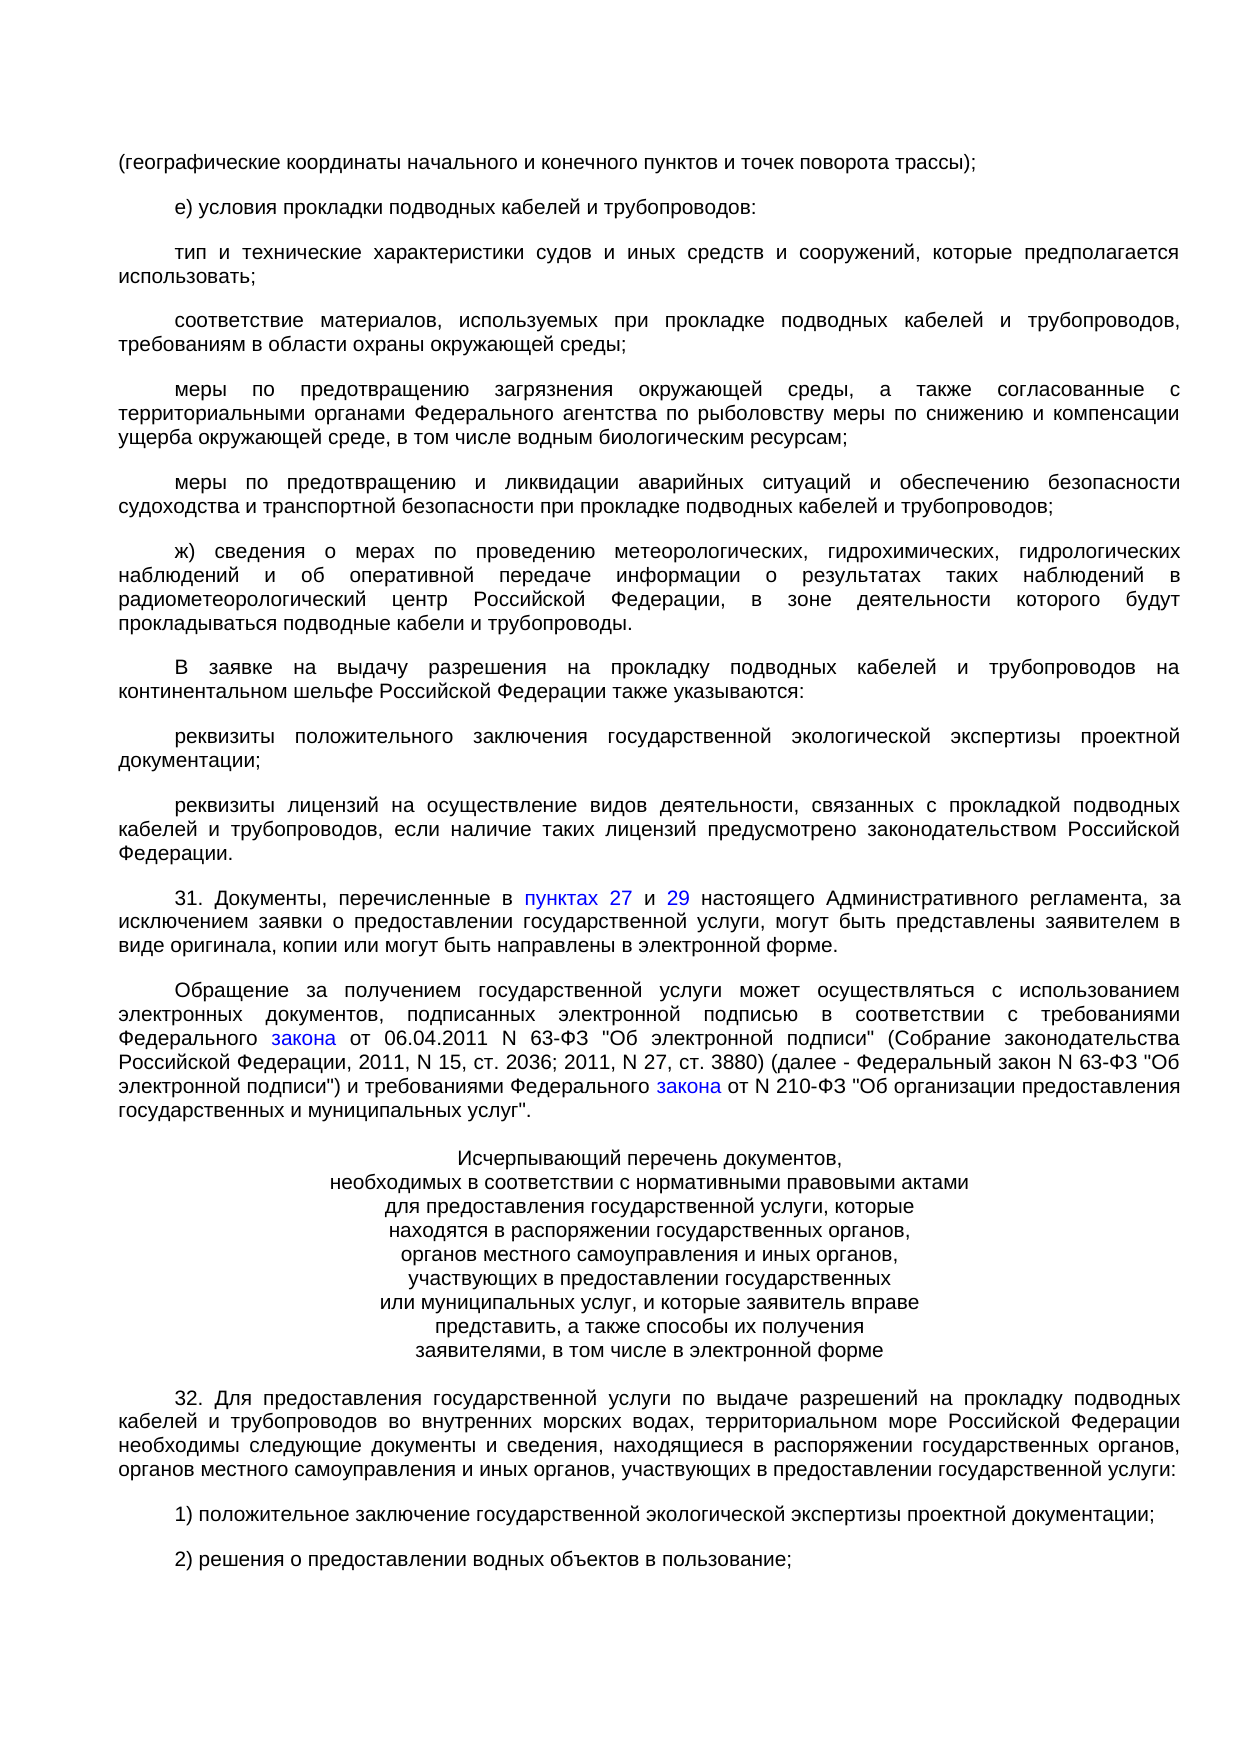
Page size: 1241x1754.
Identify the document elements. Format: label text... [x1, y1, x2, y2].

text реквизиты положительного заключения государственной экологической экспертизы проектной документации; [118, 724, 1181, 772]
text меры по предотвращению загрязнения окружающей среды, а также согласованные с территориальными органами Федерального агентства по рыболовству меры по снижению и компенсации ущерба окружающей среде, в том числе водным биологическим ресурсам; [118, 377, 1181, 449]
text В заявке на выдачу разрешения на прокладку подводных кабелей и трубопроводов на континентальном шельфе Российской Федерации также указываются: [118, 655, 1181, 703]
text Обращение за получением государственной услуги может осуществляться с использованием электронных документов, подписанных электронной подписью в соответствии с требованиями Федерального закона от 06.04.2011 N 63-ФЗ "Об электронной подписи" (Собрание законодательства Российской Федерации, 2011, N 15, ст. 2036; 2011, N 27, ст. 3880) (далее - Федеральный закон N 63-ФЗ "Об электронной подписи") и требованиями Федерального закона от N 210-ФЗ "Об организации предоставления государственных и муниципальных услуг". [118, 978, 1181, 1122]
text находятся в распоряжении государственных органов, [118, 1218, 1181, 1242]
text органов местного самоуправления и иных органов, [118, 1242, 1181, 1266]
text или муниципальных услуг, и которые заявитель вправе [118, 1289, 1181, 1313]
text представить, а также способы их получения [118, 1313, 1181, 1337]
text соответствие материалов, используемых при прокладке подводных кабелей и трубопроводов, требованиям в области охраны окружающей среды; [118, 308, 1181, 356]
text заявителями, в том числе в электронной форме [118, 1337, 1181, 1361]
text 2) решения о предоставлении водных объектов в пользование; [118, 1547, 1181, 1571]
text участвующих в предоставлении государственных [118, 1266, 1181, 1289]
text меры по предотвращению и ликвидации аварийных ситуаций и обеспечению безопасности судоходства и транспортной безопасности при прокладке подводных кабелей и трубопроводов; [118, 470, 1181, 518]
text ж) сведения о мерах по проведению метеорологических, гидрохимических, гидрологических наблюдений и об оперативной передаче информации о результатах таких наблюдений в радиометеорологический центр Российской Федерации, в зоне деятельности которого будут прокладываться подводные кабели и трубопроводы. [118, 538, 1181, 634]
text тип и технические характеристики судов и иных средств и сооружений, которые предполагается использовать; [118, 239, 1181, 287]
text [118, 150, 1181, 174]
text для предоставления государственной услуги, которые [118, 1194, 1181, 1218]
text необходимых в соответствии с нормативными правовыми актами [118, 1170, 1181, 1194]
text 1) положительное заключение государственной экологической экспертизы проектной документации; [118, 1502, 1181, 1526]
text 31. Документы, перечисленные в пунктах 27 и 29 настоящего Административного регламента, за исключением заявки о предоставлении государственной услуги, могут быть представлены заявителем в виде оригинала, копии или могут быть направлены в электронной форме. [118, 885, 1181, 957]
text Исчерпывающий перечень документов, [118, 1146, 1181, 1170]
text е) условия прокладки подводных кабелей и трубопроводов: [118, 195, 1181, 219]
text 32. Для предоставления государственной услуги по выдаче разрешений на прокладку подводных кабелей и трубопроводов во внутренних морских водах, территориальном море Российской Федерации необходимы следующие документы и сведения, находящиеся в распоряжении государственных органов, органов местного самоуправления и иных органов, участвующих в предоставлении государственной услуги: [118, 1385, 1181, 1481]
text реквизиты лицензий на осуществление видов деятельности, связанных с прокладкой подводных кабелей и трубопроводов, если наличие таких лицензий предусмотрено законодательством Российской Федерации. [118, 793, 1181, 864]
